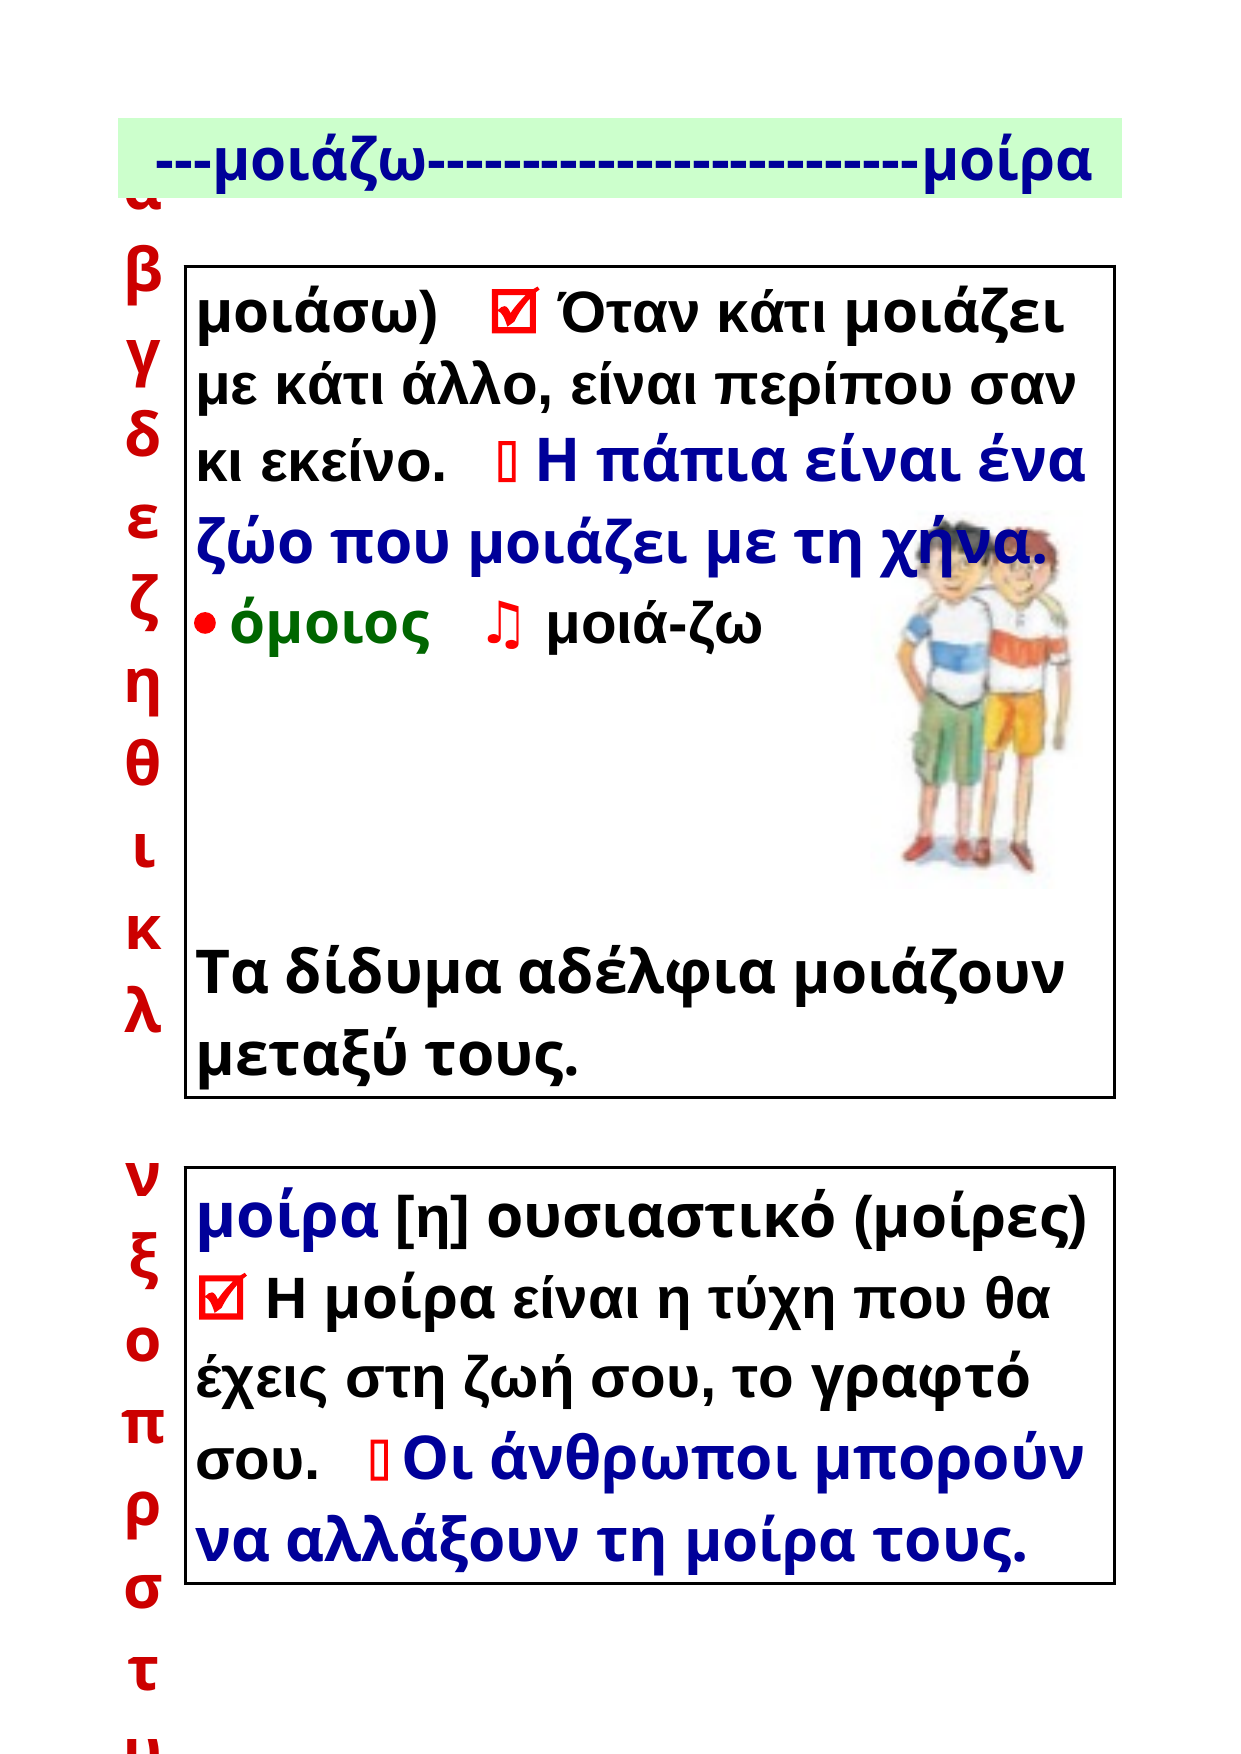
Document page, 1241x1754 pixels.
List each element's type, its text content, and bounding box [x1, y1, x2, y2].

picture [870, 661, 1083, 889]
text μεταξύ τους. [187, 1006, 1113, 1096]
text σου. Οι άνθρωποι μπορούν να αλλάξουν τη μοίρα τους. [187, 1415, 1113, 1582]
text μοιάζω μοίρα [118, 118, 1122, 198]
text Τα δίδυμα αδέλφια μοιάζουν [187, 924, 1113, 1006]
text μοιάσω) Όταν κάτι μοιάζει με κάτι άλλο, είναι περίπου σαν κι εκείνο. Η πάπια είναι ένα ζώο που μοιάζει με τη χήνα. [187, 268, 1113, 576]
text Η μοίρα είναι η τύχη που θα έχεις στη ζωή σου, το γραφτό [187, 1251, 1113, 1415]
text όμοιος ♫ μοιά-ζω [187, 576, 1113, 661]
text μοίρα [η] ουσιαστικό (μοίρες) [187, 1169, 1113, 1251]
